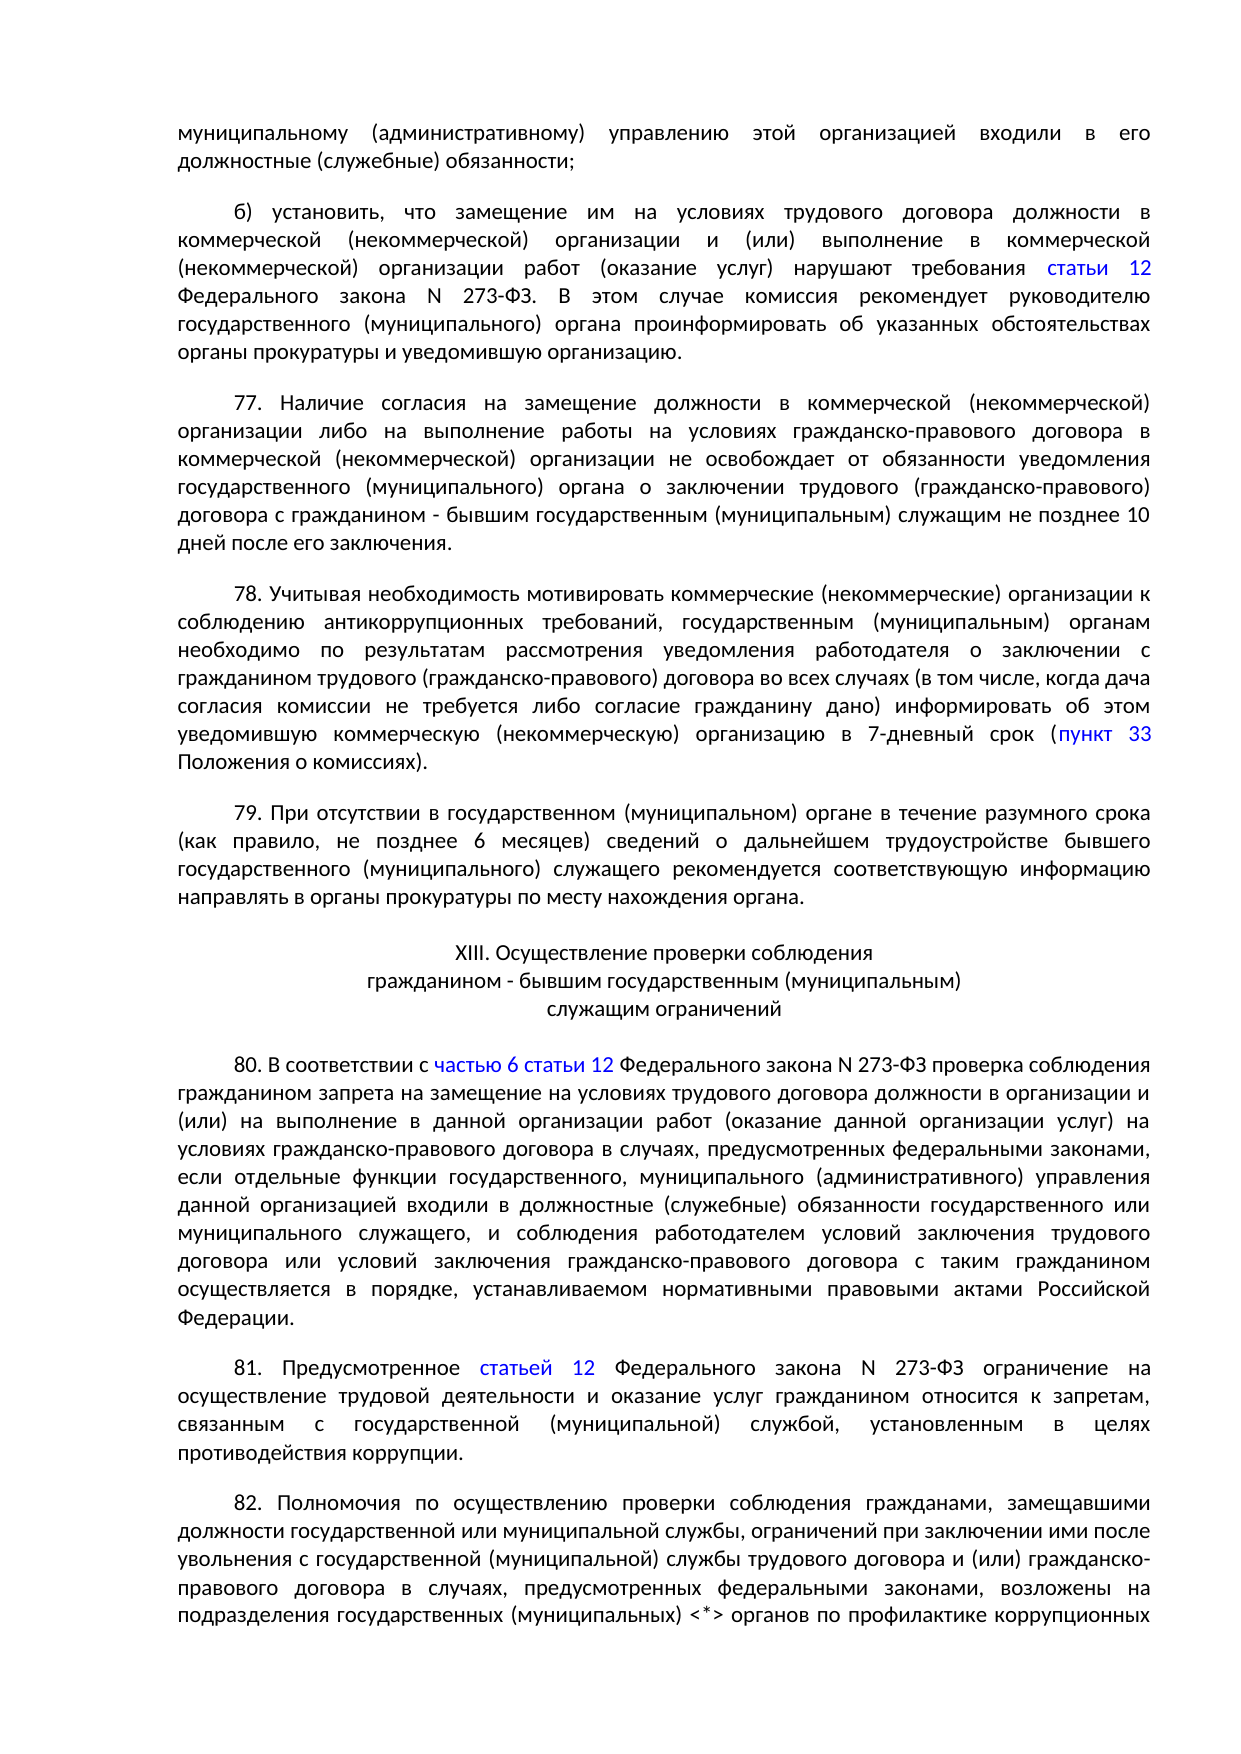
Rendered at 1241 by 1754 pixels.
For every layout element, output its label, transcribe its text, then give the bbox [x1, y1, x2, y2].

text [177, 1488, 1152, 1629]
text XIII. Осуществление проверки соблюдения [177, 938, 1152, 966]
text 81. Предусмотренное статьей 12 Федерального закона N 273-ФЗ ограничение на осуществление трудовой деятельности и оказание услуг гражданином относится к запретам, связанным с государственной (муниципальной) службой, установленным в целях противодействия коррупции. [177, 1353, 1152, 1466]
text б) установить, что замещение им на условиях трудового договора должности в коммерческой (некоммерческой) организации и (или) выполнение в коммерческой (некоммерческой) организации работ (оказание услуг) нарушают требования статьи 12 Федерального закона N 273-ФЗ. В этом случае комиссия рекомендует руководителю государственного (муниципального) органа проинформировать об указанных обстоятельствах органы прокуратуры и уведомившую организацию. [177, 197, 1152, 365]
text гражданином - бывшим государственным (муниципальным) [177, 966, 1152, 994]
text 77. Наличие согласия на замещение должности в коммерческой (некоммерческой) организации либо на выполнение работы на условиях гражданско-правового договора в коммерческой (некоммерческой) организации не освобождает от обязанности уведомления государственного (муниципального) органа о заключении трудового (гражданско-правового) договора с гражданином - бывшим государственным (муниципальным) служащим не позднее 10 дней после его заключения. [177, 388, 1152, 556]
text 79. При отсутствии в государственном (муниципальном) органе в течение разумного срока (как правило, не позднее 6 месяцев) сведений о дальнейшем трудоустройстве бывшего государственного (муниципального) служащего рекомендуется соответствующую информацию направлять в органы прокуратуры по месту нахождения органа. [177, 798, 1152, 910]
text 78. Учитывая необходимость мотивировать коммерческие (некоммерческие) организации к соблюдению антикоррупционных требований, государственным (муниципальным) органам необходимо по результатам рассмотрения уведомления работодателя о заключении с гражданином трудового (гражданско-правового) договора во всех случаях (в том числе, когда дача согласия комиссии не требуется либо согласие гражданину дано) информировать об этом уведомившую коммерческую (некоммерческую) организацию в 7-дневный срок (пункт 33 Положения о комиссиях). [177, 579, 1152, 775]
text 80. В соответствии с частью 6 статьи 12 Федерального закона N 273-ФЗ проверка соблюдения гражданином запрета на замещение на условиях трудового договора должности в организации и (или) на выполнение в данной организации работ (оказание данной организации услуг) на условиях гражданско-правового договора в случаях, предусмотренных федеральными законами, если отдельные функции государственного, муниципального (административного) управления данной организацией входили в должностные (служебные) обязанности государственного или муниципального служащего, и соблюдения работодателем условий заключения трудового договора или условий заключения гражданско-правового договора с таким гражданином осуществляется в порядке, устанавливаемом нормативными правовыми актами Российской Федерации. [177, 1050, 1152, 1331]
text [177, 118, 1152, 174]
text служащим ограничений [177, 994, 1152, 1022]
